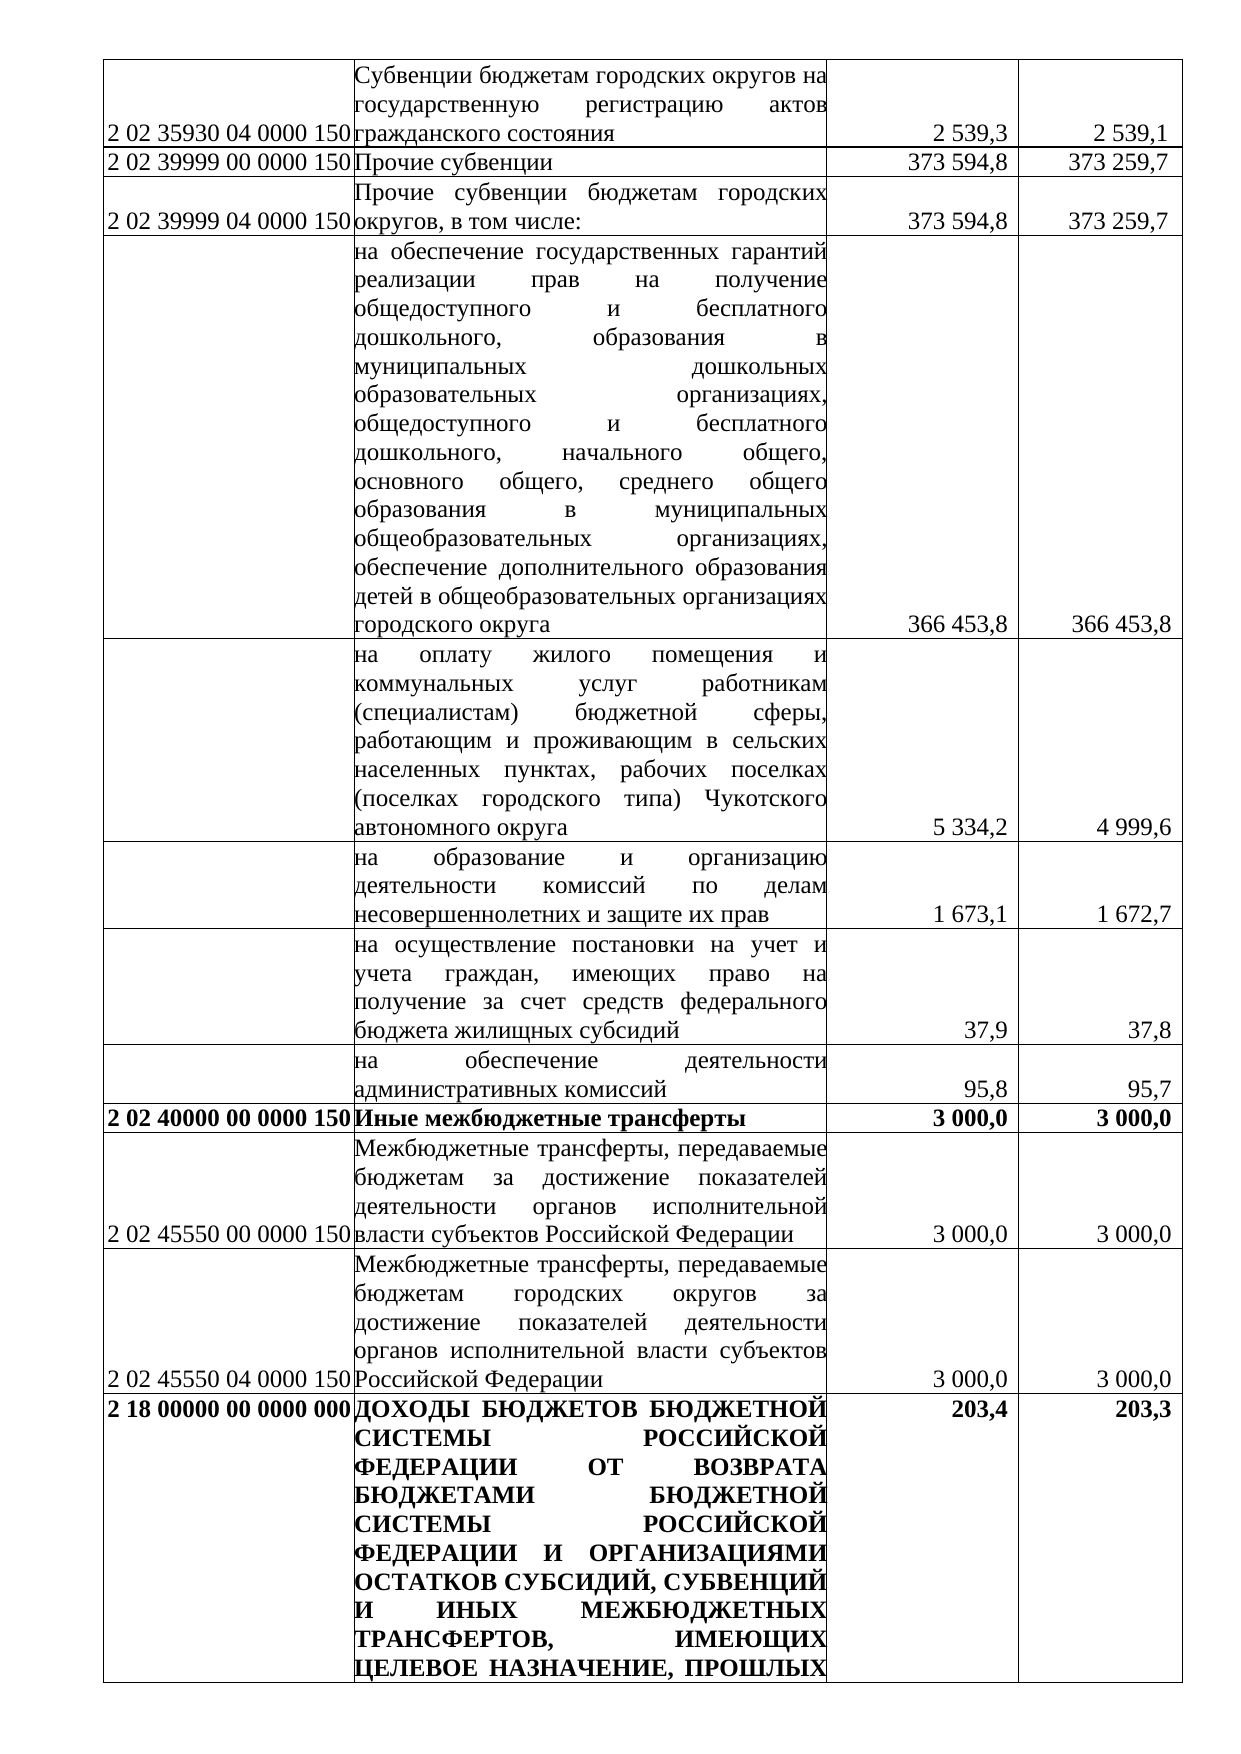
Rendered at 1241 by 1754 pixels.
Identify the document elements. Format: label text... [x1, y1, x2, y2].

table_cell 1 672,7 [1019, 842, 1182, 928]
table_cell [104, 1394, 354, 1682]
table_cell 2 539,1 [1019, 60, 1182, 146]
table_cell 3 000,0 [1019, 1104, 1182, 1132]
table_cell Межбюджетные трансферты, передаваемые бюджетам за достижение показателей деятельности органов исполнительной власти субъектов Российской Федерации [355, 1133, 826, 1248]
table_cell 373 259,7 [1019, 148, 1182, 176]
table_cell 2 02 45550 04 0000 150 [104, 1249, 354, 1393]
table_cell 37,9 [827, 929, 1018, 1044]
table_cell [104, 842, 354, 928]
table_cell 203,3 [1019, 1394, 1182, 1682]
table_cell на обеспечение государственных гарантий реализации прав на получение общедоступного и бесплатного дошкольного, образования в муниципальных дошкольных образовательных организациях, общедоступного и бесплатного дошкольного, начального общего, основного общего, среднего общего образования в муниципальных общеобразовательных организациях, обеспечение дополнительного образования детей в общеобразовательных организациях городского округа [355, 236, 826, 638]
table_cell 2 02 35930 04 0000 150 [104, 60, 354, 146]
table_cell [104, 639, 354, 841]
table_cell 1 673,1 [827, 842, 1018, 928]
table_cell Прочие субвенции [355, 148, 826, 176]
table_cell 4 999,6 [1019, 639, 1182, 841]
table_cell на образование и организацию деятельности комиссий по делам несовершеннолетних и защите их прав [355, 842, 826, 928]
table_cell Субвенции бюджетам городских округов на государственную регистрацию актов гражданского состояния [355, 60, 826, 146]
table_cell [355, 1394, 826, 1682]
table_cell Прочие субвенции бюджетам городских округов, в том числе: [355, 177, 826, 235]
table_cell 373 259,7 [1019, 177, 1182, 235]
table_cell 2 02 40000 00 0000 150 [104, 1104, 354, 1132]
table_cell Иные межбюджетные трансферты [355, 1104, 826, 1132]
table_cell 95,8 [827, 1045, 1018, 1102]
table_cell на осуществление постановки на учет и учета граждан, имеющих право на получение за счет средств федерального бюджета жилищных субсидий [355, 929, 826, 1044]
table_cell [104, 1045, 354, 1102]
table_cell 203,4 [827, 1394, 1018, 1682]
table_cell 95,7 [1019, 1045, 1182, 1102]
table_cell 366 453,8 [827, 236, 1018, 638]
table_cell [104, 236, 354, 638]
table_cell 3 000,0 [827, 1104, 1018, 1132]
table_cell 373 594,8 [827, 148, 1018, 176]
table_cell 366 453,8 [1019, 236, 1182, 638]
table_cell 373 594,8 [827, 177, 1018, 235]
table_cell 2 539,3 [827, 60, 1018, 146]
table_cell 37,8 [1019, 929, 1182, 1044]
table_cell 2 02 39999 04 0000 150 [104, 177, 354, 235]
table_cell Межбюджетные трансферты, передаваемые бюджетам городских округов за достижение показателей деятельности органов исполнительной власти субъектов Российской Федерации [355, 1249, 826, 1393]
table_cell [104, 929, 354, 1044]
table_cell 3 000,0 [1019, 1249, 1182, 1393]
table_cell 2 02 45550 00 0000 150 [104, 1133, 354, 1248]
table_cell на обеспечение деятельности административных комиссий [355, 1045, 826, 1102]
table_cell на оплату жилого помещения и коммунальных услуг работникам (специалистам) бюджетной сферы, работающим и проживающим в сельских населенных пунктах, рабочих поселках (поселках городского типа) Чукотского автономного округа [355, 639, 826, 841]
table_cell 5 334,2 [827, 639, 1018, 841]
table_cell 2 02 39999 00 0000 150 [104, 148, 354, 176]
table_cell 3 000,0 [827, 1249, 1018, 1393]
table_cell 3 000,0 [827, 1133, 1018, 1248]
table_cell 3 000,0 [1019, 1133, 1182, 1248]
